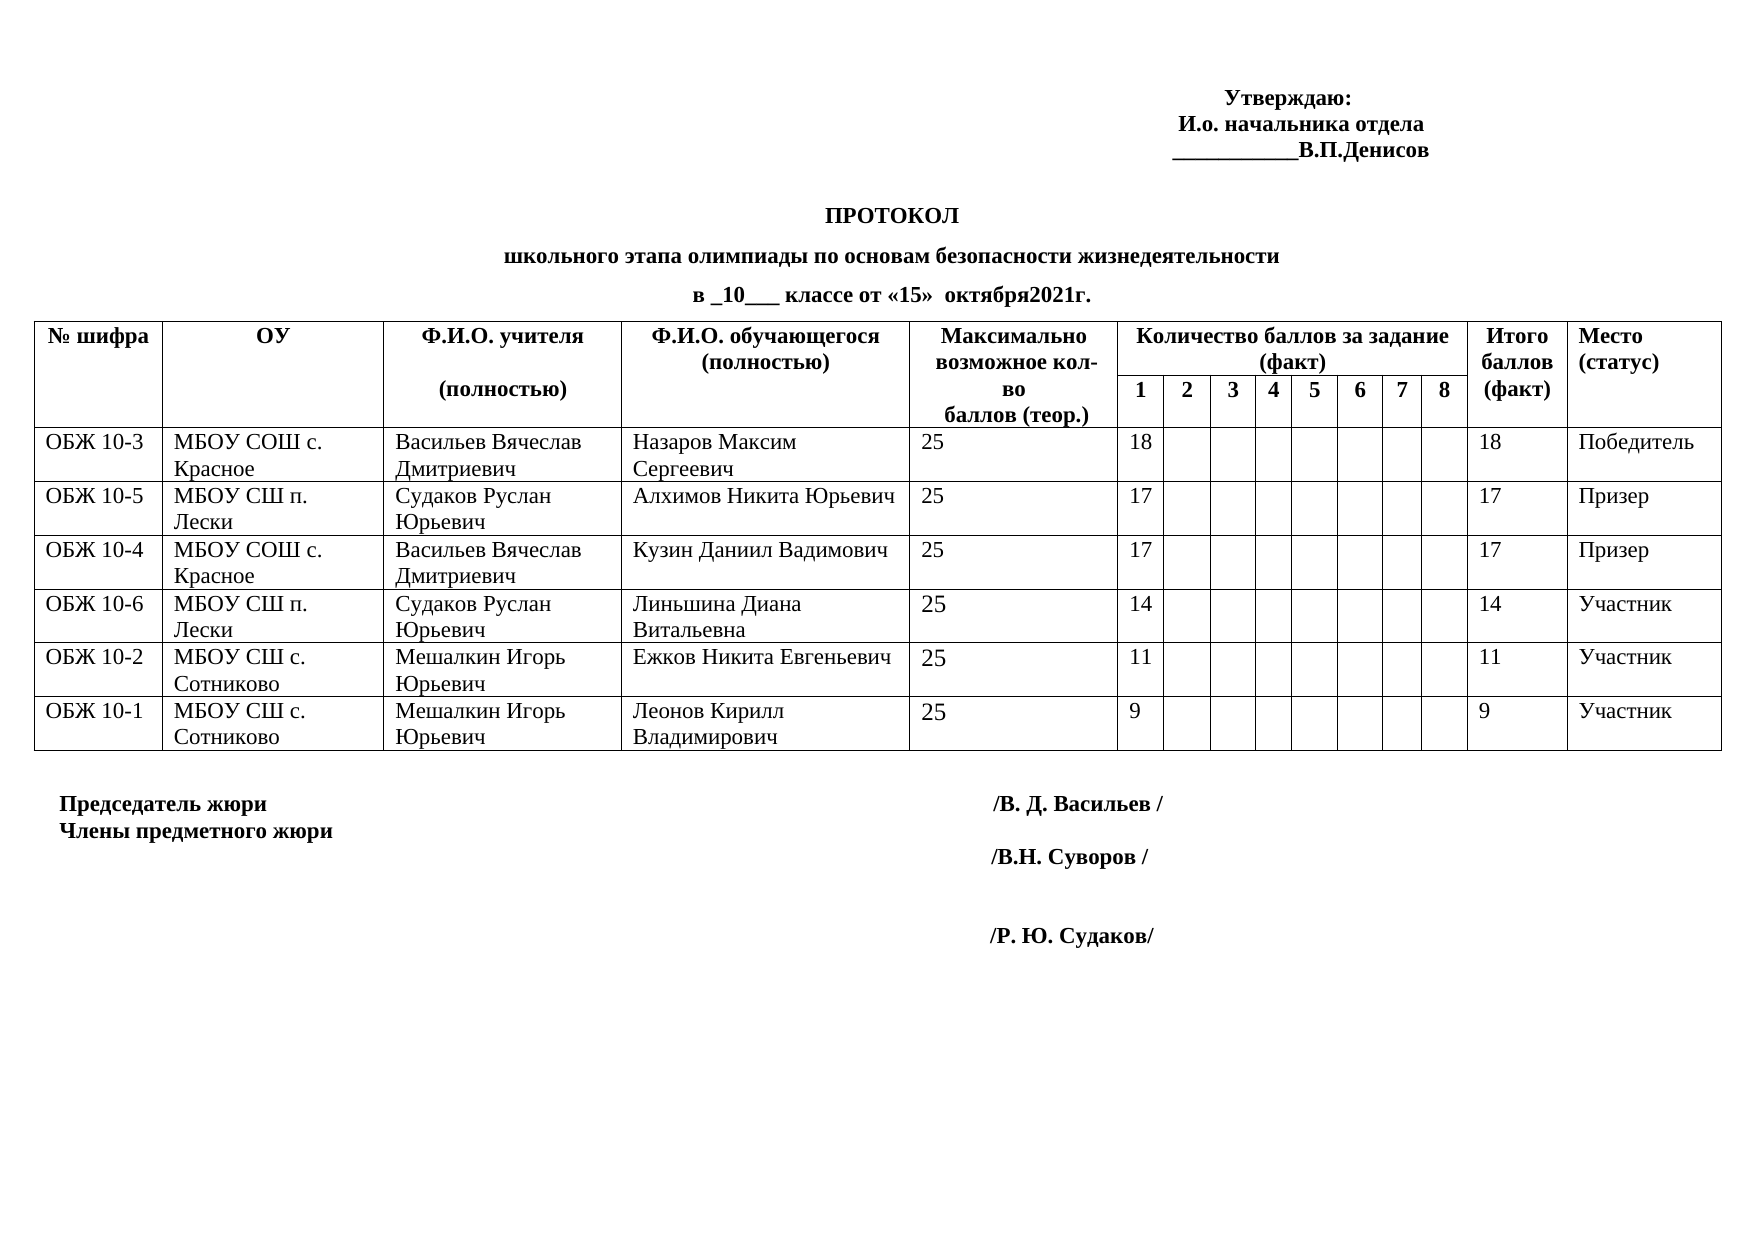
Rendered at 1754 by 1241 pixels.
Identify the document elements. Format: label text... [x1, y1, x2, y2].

table_cell 3 [1211, 376, 1255, 427]
table_cell ОБЖ 10-4 [35, 536, 162, 588]
text школьного этапа олимпиады по основам безопасности жизнедеятельности [59, 242, 1725, 268]
table_cell ОБЖ 10-1 [35, 697, 162, 750]
table_cell [1338, 697, 1382, 750]
table_cell [1164, 643, 1210, 696]
table_cell [1422, 428, 1467, 481]
table_cell 18 [1118, 428, 1163, 481]
table_cell МБОУ СОШ с. Красное [163, 428, 383, 481]
table_cell [1164, 536, 1210, 588]
table_cell [1338, 536, 1382, 588]
table_cell [1383, 697, 1421, 750]
table_cell [1164, 590, 1210, 642]
table_cell 14 [1118, 590, 1163, 642]
table_cell 14 [1468, 590, 1567, 642]
table_cell [1422, 482, 1467, 535]
table_cell 11 [1468, 643, 1567, 696]
text Председатель жюри /В. Д. Васильев / [59, 790, 1725, 817]
table_cell 25 [910, 643, 1117, 696]
text И.о. начальника отдела [59, 110, 1725, 137]
table_cell МБОУ СШ п. Лески [163, 482, 383, 535]
table_cell [1256, 590, 1291, 642]
table_cell [1211, 697, 1255, 750]
table_cell 25 [910, 697, 1117, 750]
table_header № шифра [35, 322, 162, 427]
table_cell [1164, 428, 1210, 481]
table_cell [1422, 536, 1467, 588]
table_header Ф.И.О. обучающегося (полностью) [622, 322, 909, 427]
table_cell [1338, 428, 1382, 481]
table_cell Линьшина Диана Витальевна [622, 590, 909, 642]
table_header Итого баллов (факт) [1468, 322, 1567, 427]
table_cell [1292, 482, 1337, 535]
table_cell ОБЖ 10-3 [35, 428, 162, 481]
table_cell Васильев Вячеслав Дмитриевич [384, 536, 621, 588]
table_cell Судаков Руслан Юрьевич [384, 482, 621, 535]
table_cell 4 [1256, 376, 1291, 427]
table_cell 9 [1468, 697, 1567, 750]
text Члены предметного жюри [59, 817, 1725, 843]
table_cell 2 [1164, 376, 1210, 427]
table_cell [1211, 482, 1255, 535]
table_cell [1256, 643, 1291, 696]
table_cell [1211, 643, 1255, 696]
table_cell [1211, 590, 1255, 642]
table_cell 18 [1468, 428, 1567, 481]
table_cell Судаков Руслан Юрьевич [384, 590, 621, 642]
table_cell 5 [1292, 376, 1337, 427]
table_cell МБОУ СШ с. Сотниково [163, 643, 383, 696]
text /Р. Ю. Судаков/ [59, 922, 1725, 948]
table_cell [1383, 482, 1421, 535]
table_cell Мешалкин Игорь Юрьевич [384, 643, 621, 696]
table_cell 17 [1118, 482, 1163, 535]
table_cell [1383, 536, 1421, 588]
table_cell Участник [1568, 590, 1721, 642]
table_cell ОБЖ 10-6 [35, 590, 162, 642]
table_cell Участник [1568, 643, 1721, 696]
table_cell [1422, 697, 1467, 750]
table_cell Васильев Вячеслав Дмитриевич [384, 428, 621, 481]
table_header Количество баллов за задание (факт) [1118, 322, 1467, 374]
text ___________В.П.Денисов [59, 137, 1725, 163]
table_cell [1256, 482, 1291, 535]
table_cell [1292, 643, 1337, 696]
table_cell Участник [1568, 697, 1721, 750]
table_header ОУ [163, 322, 383, 427]
table_cell Ежков Никита Евгеньевич [622, 643, 909, 696]
table_cell [1256, 536, 1291, 588]
table_cell Назаров Максим Сергеевич [622, 428, 909, 481]
table_cell 17 [1468, 482, 1567, 535]
table_cell [1292, 697, 1337, 750]
table_cell [1292, 590, 1337, 642]
table_cell 25 [910, 428, 1117, 481]
table_cell [1292, 428, 1337, 481]
table_cell [1338, 643, 1382, 696]
table_cell 25 [910, 536, 1117, 588]
table_cell [1292, 536, 1337, 588]
table_cell ОБЖ 10-5 [35, 482, 162, 535]
table_header Ф.И.О. учителя (полностью) [384, 322, 621, 427]
table_cell 17 [1468, 536, 1567, 588]
table_header Место (статус) [1568, 322, 1721, 427]
table_cell ОБЖ 10-2 [35, 643, 162, 696]
table_cell [1422, 643, 1467, 696]
table_cell [1164, 697, 1210, 750]
table_cell МБОУ СШ п. Лески [163, 590, 383, 642]
table_cell [1383, 428, 1421, 481]
table_cell 25 [910, 590, 1117, 642]
table_cell МБОУ СШ с. Сотниково [163, 697, 383, 750]
table_cell Алхимов Никита Юрьевич [622, 482, 909, 535]
table_cell 17 [1118, 536, 1163, 588]
table_cell 11 [1118, 643, 1163, 696]
table_cell 6 [1338, 376, 1382, 427]
text Утверждаю: [59, 84, 1725, 110]
table_cell [1422, 590, 1467, 642]
table_cell Победитель [1568, 428, 1721, 481]
table_cell [1383, 643, 1421, 696]
table_cell Кузин Даниил Вадимович [622, 536, 909, 588]
table_cell Мешалкин Игорь Юрьевич [384, 697, 621, 750]
table_cell [1256, 428, 1291, 481]
table_cell [1211, 428, 1255, 481]
text /В.Н. Суворов / [59, 843, 1725, 869]
table_cell Призер [1568, 536, 1721, 588]
table_cell Леонов Кирилл Владимирович [622, 697, 909, 750]
table_cell [1383, 590, 1421, 642]
table_cell 9 [1118, 697, 1163, 750]
table_cell Призер [1568, 482, 1721, 535]
table_cell [1256, 697, 1291, 750]
table_cell [1164, 482, 1210, 535]
table_cell 25 [910, 482, 1117, 535]
text в _10___ классе от «15» октября2021г. [59, 281, 1725, 308]
table_cell МБОУ СОШ с. Красное [163, 536, 383, 588]
table_cell 8 [1422, 376, 1467, 427]
table_cell [1338, 482, 1382, 535]
table_cell 7 [1383, 376, 1421, 427]
text ПРОТОКОЛ [59, 202, 1725, 229]
table_header Максимально возможное кол-во баллов (теор.) [910, 322, 1117, 427]
table_cell 1 [1118, 376, 1163, 427]
table_cell [1211, 536, 1255, 588]
table_cell [1338, 590, 1382, 642]
